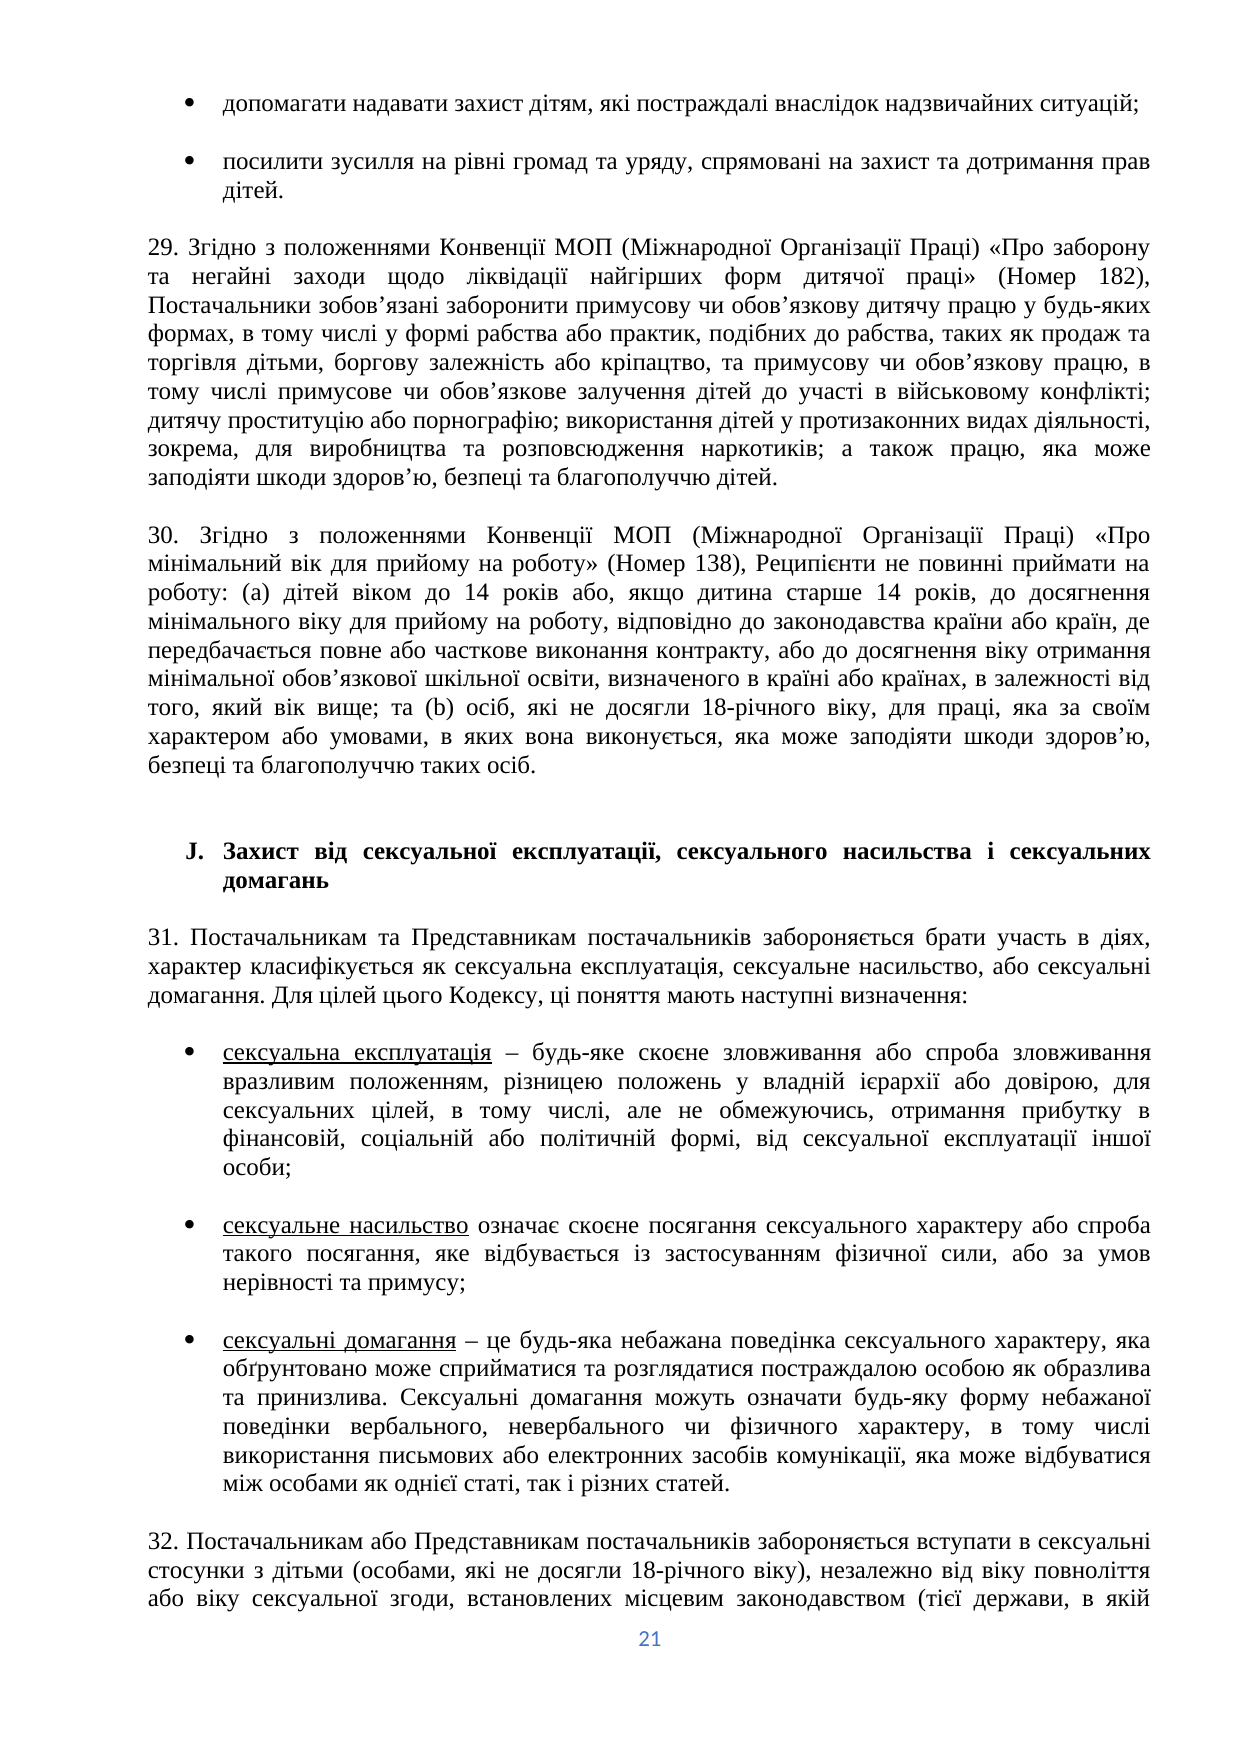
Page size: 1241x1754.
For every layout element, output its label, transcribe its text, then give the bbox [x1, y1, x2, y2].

list сексуальне насильство означає скоєне посягання сексуального характеру або спроба такого посягання, яке відбувається із застосуванням фізичної сили, або за умов нерівності та примусу; [185, 1210, 1152, 1296]
text 29. Згідно з положеннями Конвенції МОП (Міжнародної Організації Праці) «Про заборону та негайні заходи щодо ліквідації найгірших форм дитячої праці» (Номер 182), Постачальники зобов’язані заборонити примусову чи обов’язкову дитячу працю у будь-яких формах, в тому числі у формі рабства або практик, подібних до рабства, таких як продаж та торгівля дітьми, боргову залежність або кріпацтво, та примусову чи обов’язкову працю, в тому числі примусове чи обов’язкове залучення дітей до участі в військовому конфлікті; дитячу проституцію або порнографію; використання дітей у протизаконних видах діяльності, зокрема, для виробництва та розповсюдження наркотиків; а також працю, яка може заподіяти шкоди здоров’ю, безпеці та благополуччю дітей. [148, 232, 1152, 491]
list сексуальні домагання – це будь-яка небажана поведінка сексуального характеру, яка обґрунтовано може сприйматися та розглядатися постраждалою особою як образлива та принизлива. Сексуальні домагання можуть означати будь-яку форму небажаної поведінки вербального, невербального чи фізичного характеру, в тому числі використання письмових або електронних засобів комунікації, яка може відбуватися між особами як однієї статі, так і різних статей. [185, 1325, 1152, 1497]
list сексуальна експлуатація – будь-яке скоєне зловживання або спроба зловживання вразливим положенням, різницею положень у владній ієрархії або довірою, для сексуальних цілей, в тому числі, але не обмежуючись, отримання прибутку в фінансовій, соціальній або політичній формі, від сексуальної експлуатації іншої особи; [185, 1037, 1152, 1181]
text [148, 1526, 1152, 1612]
list посилити зусилля на рівні громад та уряду, спрямовані на захист та дотримання прав дітей. [185, 146, 1152, 203]
list Захист від сексуальної експлуатації, сексуального насильства і сексуальних домагань [185, 836, 1152, 893]
list допомагати надавати захист дітям, які постраждалі внаслідок надзвичайних ситуацій; [185, 88, 1152, 117]
text 31. Постачальникам та Представникам постачальників забороняється брати участь в діях, характер класифікується як сексуальна експлуатація, сексуальне насильство, або сексуальні домагання. Для цілей цього Кодексу, ці поняття мають наступні визначення: [148, 922, 1152, 1008]
text 30. Згідно з положеннями Конвенції МОП (Міжнародної Організації Праці) «Про мінімальний вік для прийому на роботу» (Номер 138), Реципієнти не повинні приймати на роботу: (a) дітей віком до 14 років або, якщо дитина старше 14 років, до досягнення мінімального віку для прийому на роботу, відповідно до законодавства країни або країн, де передбачається повне або часткове виконання контракту, або до досягнення віку отримання мінімальної обов’язкової шкільної освіти, визначеного в країні або країнах, в залежності від того, який вік вище; та (b) осіб, які не досягли 18-річного віку, для праці, яка за своїм характером або умовами, в яких вона виконується, яка може заподіяти шкоди здоров’ю, безпеці та благополуччю таких осіб. [148, 520, 1152, 778]
